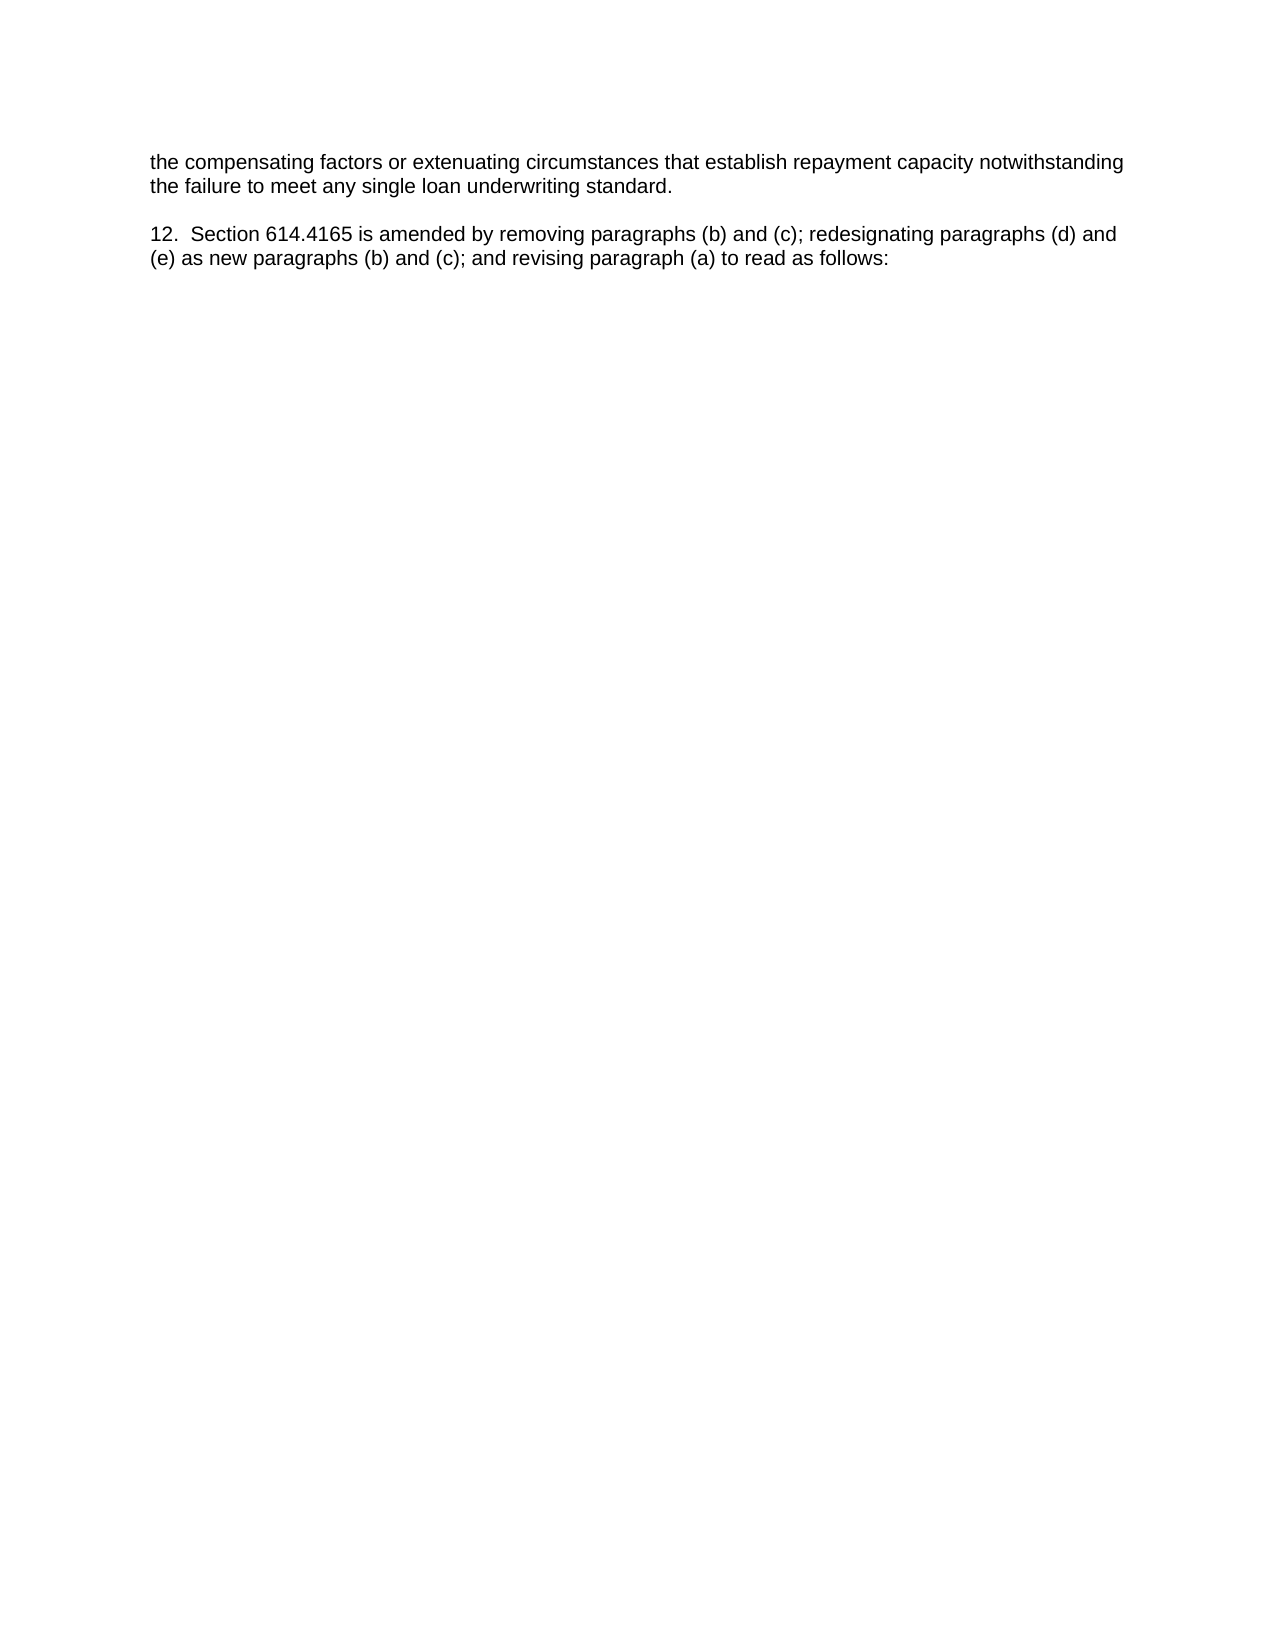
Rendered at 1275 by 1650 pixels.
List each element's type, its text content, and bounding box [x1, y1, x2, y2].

text 12. Section 614.4165 is amended by removing paragraphs (b) and (c); redesignating paragraphs (d) and (e) as new paragraphs (b) and (c); and revising paragraph (a) to read as follows: [150, 222, 1125, 270]
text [150, 150, 1125, 198]
